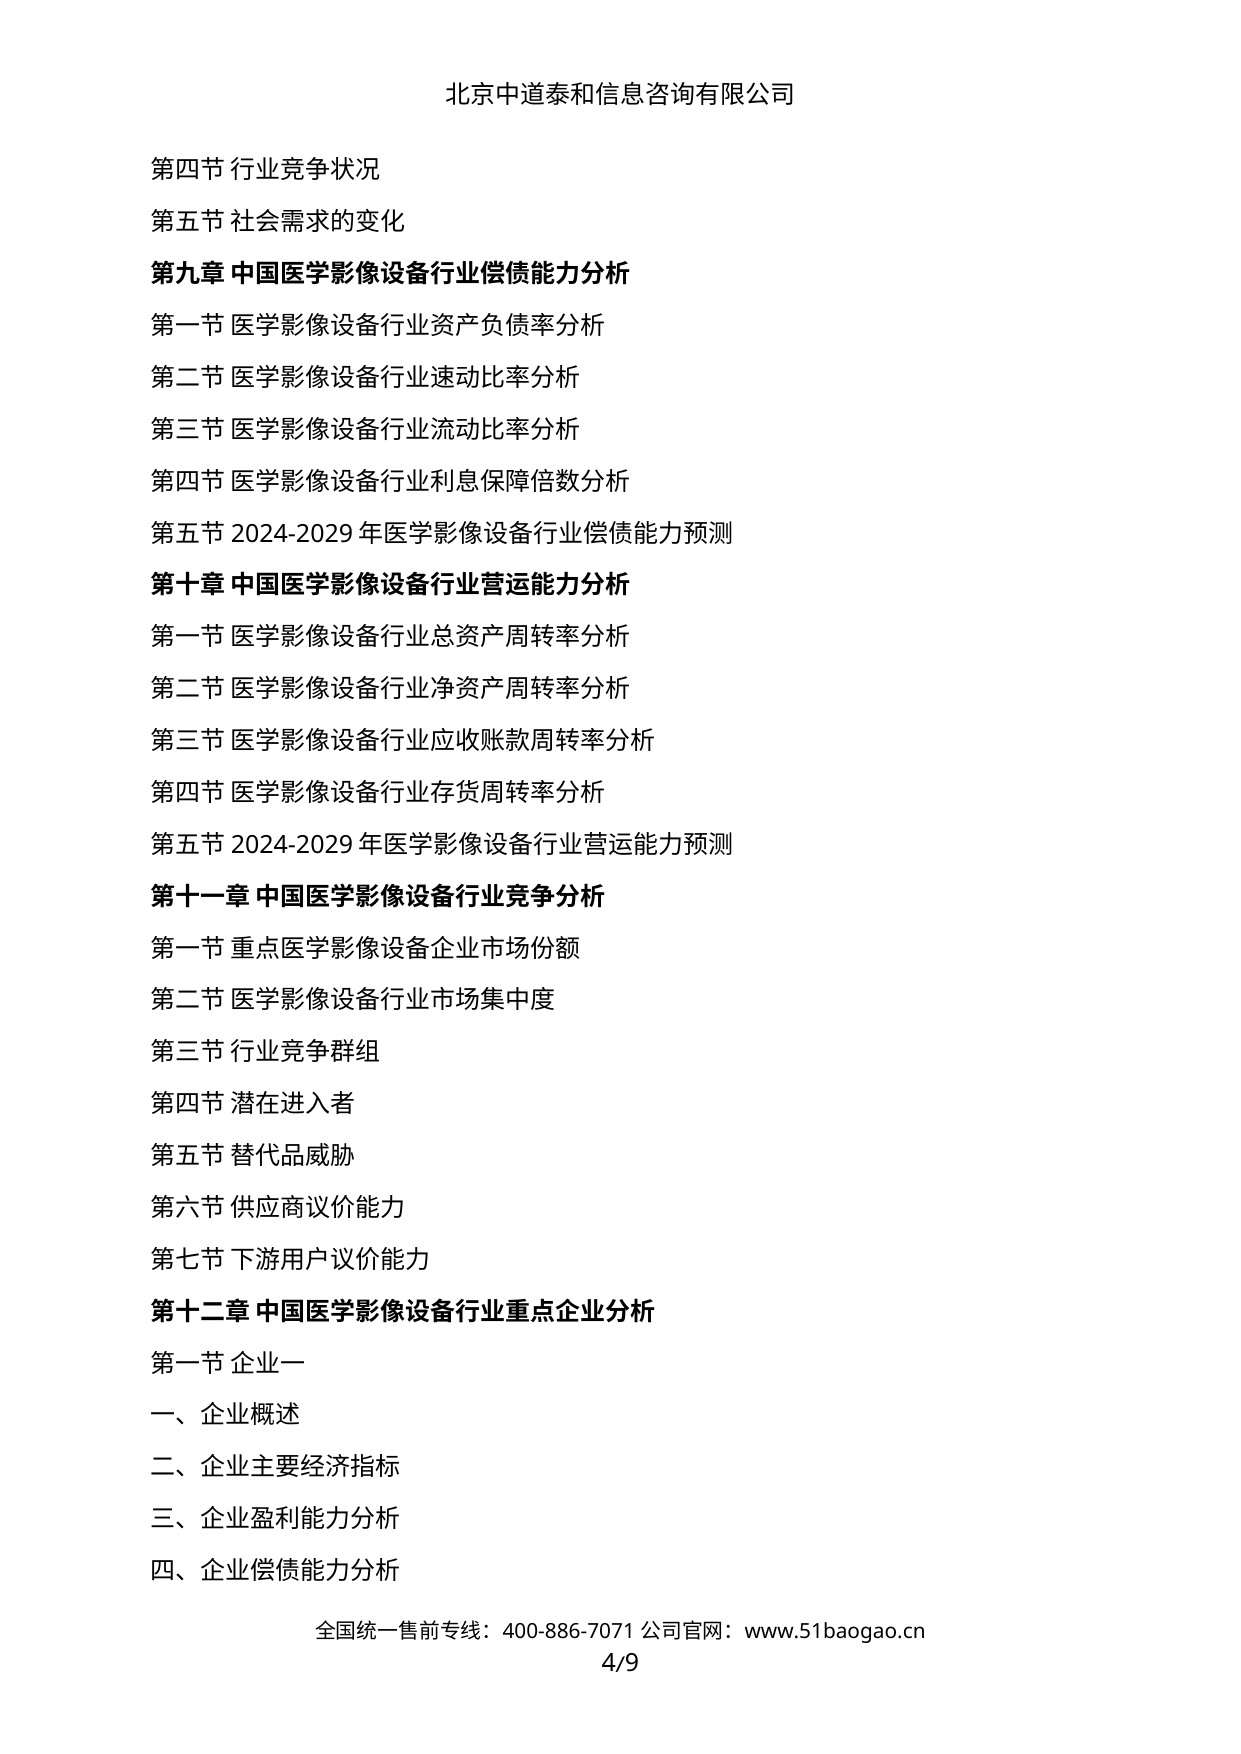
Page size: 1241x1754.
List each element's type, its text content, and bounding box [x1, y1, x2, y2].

text 二、企业主要经济指标 [150, 1447, 1090, 1483]
text 第五节 替代品威胁 [150, 1136, 1090, 1172]
text 一、企业概述 [150, 1395, 1090, 1431]
text 第一节 企业一 [150, 1343, 1090, 1379]
text 第七节 下游用户议价能力 [150, 1239, 1090, 1276]
text 第五节 2024-2029年医学影像设备行业营运能力预测 [150, 824, 1090, 861]
text 第二节 医学影像设备行业净资产周转率分析 [150, 669, 1090, 705]
text 三、企业盈利能力分析 [150, 1499, 1090, 1535]
text 第一节 医学影像设备行业资产负债率分析 [150, 306, 1090, 342]
text 第十一章 中国医学影像设备行业竞争分析 [150, 876, 1090, 912]
text 第三节 行业竞争群组 [150, 1032, 1090, 1068]
text 第九章 中国医学影像设备行业偿债能力分析 [150, 254, 1090, 290]
text 第二节 医学影像设备行业速动比率分析 [150, 357, 1090, 394]
text 第一节 医学影像设备行业总资产周转率分析 [150, 617, 1090, 653]
text 第三节 医学影像设备行业流动比率分析 [150, 409, 1090, 446]
text 第五节 社会需求的变化 [150, 202, 1090, 238]
text 第四节 医学影像设备行业存货周转率分析 [150, 772, 1090, 809]
text 第一节 重点医学影像设备企业市场份额 [150, 928, 1090, 964]
text 四、企业偿债能力分析 [150, 1551, 1090, 1587]
text 第二节 医学影像设备行业市场集中度 [150, 980, 1090, 1016]
text 第十章 中国医学影像设备行业营运能力分析 [150, 565, 1090, 601]
text 第四节 医学影像设备行业利息保障倍数分析 [150, 461, 1090, 497]
text 第六节 供应商议价能力 [150, 1187, 1090, 1224]
text 第四节 潜在进入者 [150, 1084, 1090, 1120]
text 第十二章 中国医学影像设备行业重点企业分析 [150, 1291, 1090, 1327]
text 第三节 医学影像设备行业应收账款周转率分析 [150, 721, 1090, 757]
text 第四节 行业竞争状况 [150, 150, 1090, 186]
text 第五节 2024-2029年医学影像设备行业偿债能力预测 [150, 513, 1090, 549]
